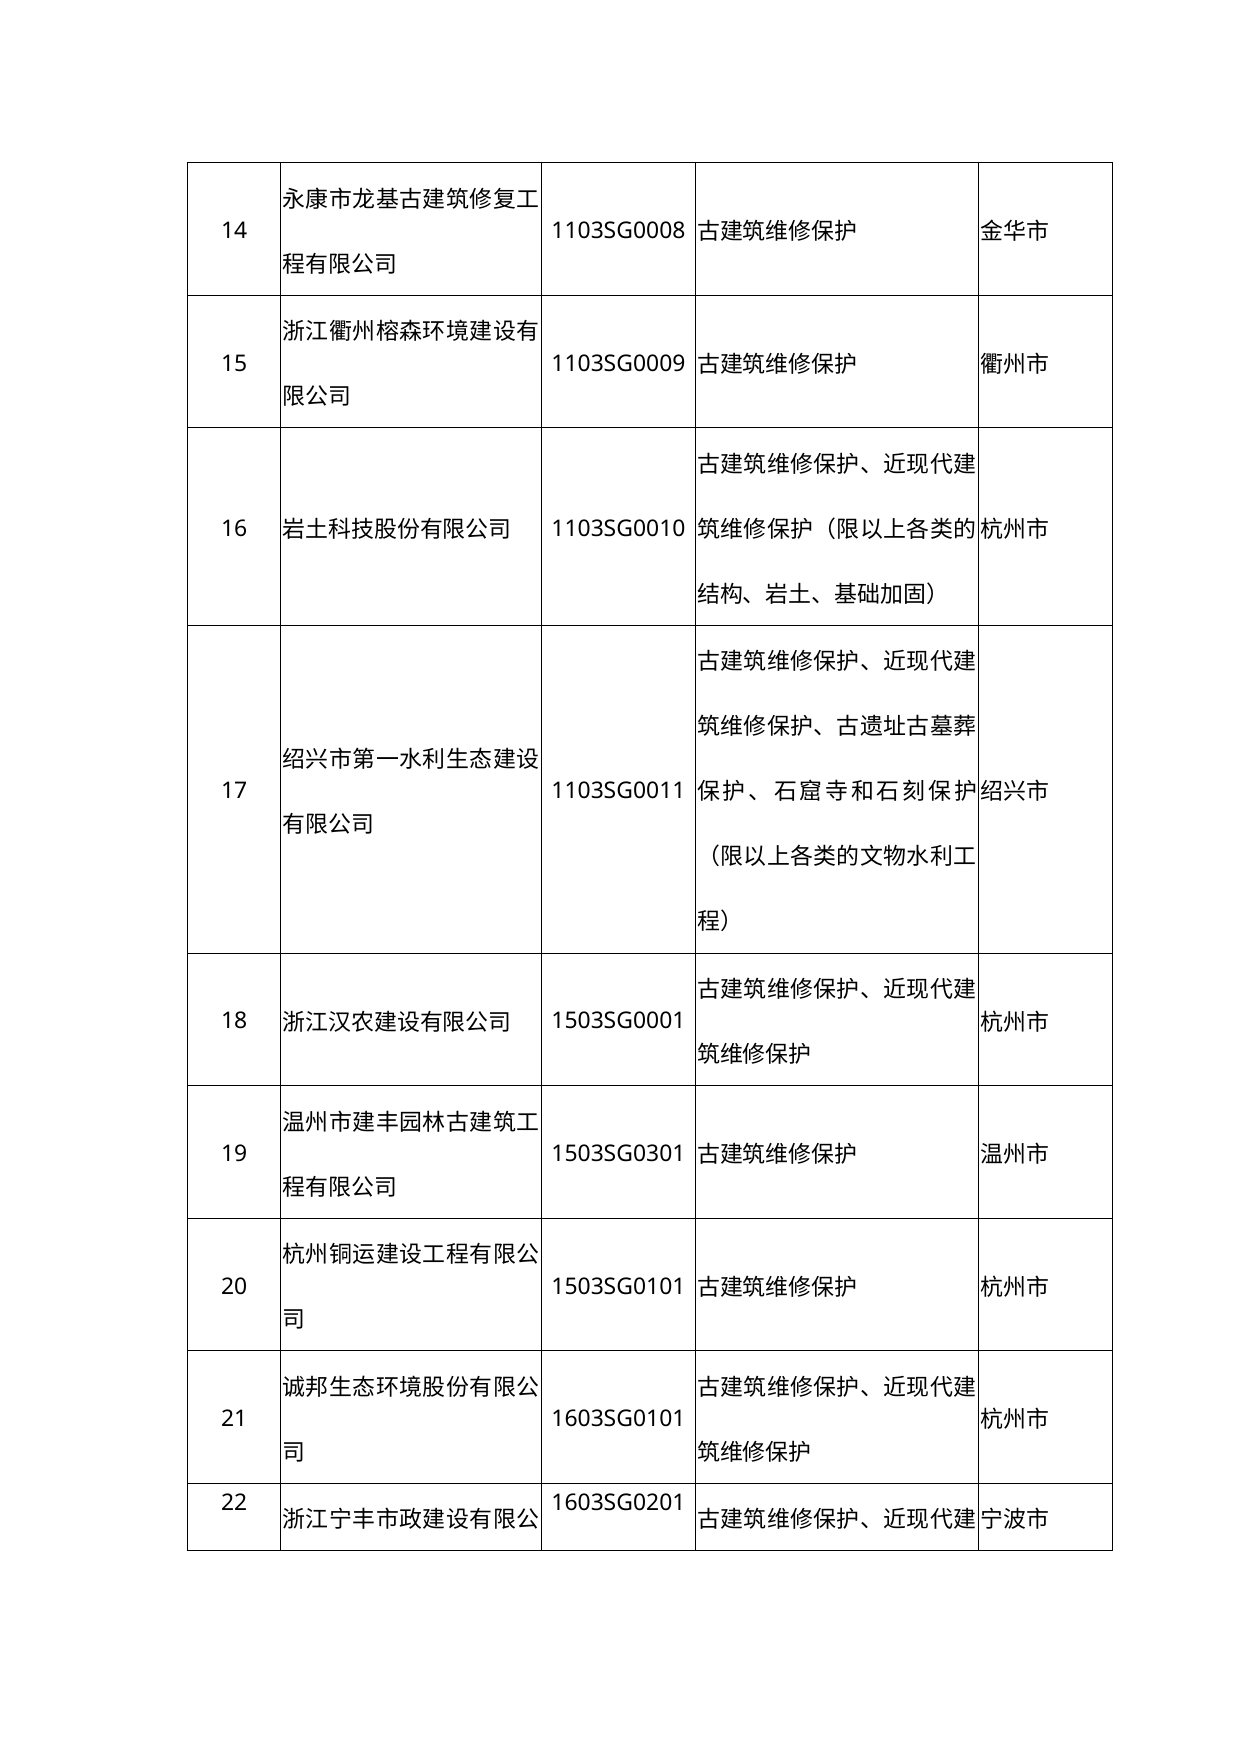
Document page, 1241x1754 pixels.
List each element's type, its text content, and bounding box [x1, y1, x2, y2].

table_cell 永康市龙基古建筑修复工程有限公司 [281, 163, 541, 294]
table_cell 1603SG0201 [542, 1484, 695, 1550]
table_cell 岩土科技股份有限公司 [281, 428, 541, 625]
table_cell 浙江汉农建设有限公司 [281, 954, 541, 1085]
table_cell 1103SG0011 [542, 626, 695, 952]
table_cell 古建筑维修保护 [696, 1219, 978, 1350]
table_cell 古建筑维修保护、近现代建筑维修保护（限以上各类的结构、岩土、基础加固） [696, 428, 978, 625]
table_cell 杭州市 [979, 954, 1112, 1085]
table_cell 温州市建丰园林古建筑工程有限公司 [281, 1086, 541, 1218]
table_cell 20 [188, 1219, 280, 1350]
table_cell 古建筑维修保护、近现代建筑维修保护、古遗址古墓葬保护、石窟寺和石刻保护（限以上各类的文物水利工程） [696, 626, 978, 952]
table_cell 诚邦生态环境股份有限公司 [281, 1351, 541, 1483]
table_cell 古建筑维修保护 [696, 1086, 978, 1218]
table_cell 16 [188, 428, 280, 625]
table_cell 古建筑维修保护、近现代建筑维修保护 [696, 1351, 978, 1483]
table_cell 17 [188, 626, 280, 952]
table_cell 温州市 [979, 1086, 1112, 1218]
table_cell 浙江宁丰市政建设有限公司 [281, 1484, 541, 1550]
table_cell 古建筑维修保护 [696, 163, 978, 294]
table_cell 衢州市 [979, 296, 1112, 427]
table_cell 古建筑维修保护、近现代建筑维修保护 [696, 1484, 978, 1550]
table_cell 浙江衢州榕森环境建设有限公司 [281, 296, 541, 427]
table_cell 杭州市 [979, 428, 1112, 625]
table_cell 杭州铜运建设工程有限公司 [281, 1219, 541, 1350]
table_cell 1503SG0001 [542, 954, 695, 1085]
table_cell 1503SG0101 [542, 1219, 695, 1350]
table_cell 绍兴市第一水利生态建设有限公司 [281, 626, 541, 952]
table_cell 1103SG0010 [542, 428, 695, 625]
table_cell 22 [188, 1484, 280, 1550]
table_cell 21 [188, 1351, 280, 1483]
table_cell 绍兴市 [979, 626, 1112, 952]
table_cell 15 [188, 296, 280, 427]
table_cell 19 [188, 1086, 280, 1218]
table_cell 1103SG0009 [542, 296, 695, 427]
table_cell 宁波市 [979, 1484, 1112, 1550]
table_cell 古建筑维修保护 [696, 296, 978, 427]
table_cell 1603SG0101 [542, 1351, 695, 1483]
table_cell 杭州市 [979, 1219, 1112, 1350]
table_cell 1503SG0301 [542, 1086, 695, 1218]
table_cell 1103SG0008 [542, 163, 695, 294]
table_cell 古建筑维修保护、近现代建筑维修保护 [696, 954, 978, 1085]
table_cell 18 [188, 954, 280, 1085]
table_cell 14 [188, 163, 280, 294]
table_cell 杭州市 [979, 1351, 1112, 1483]
table_cell 金华市 [979, 163, 1112, 294]
